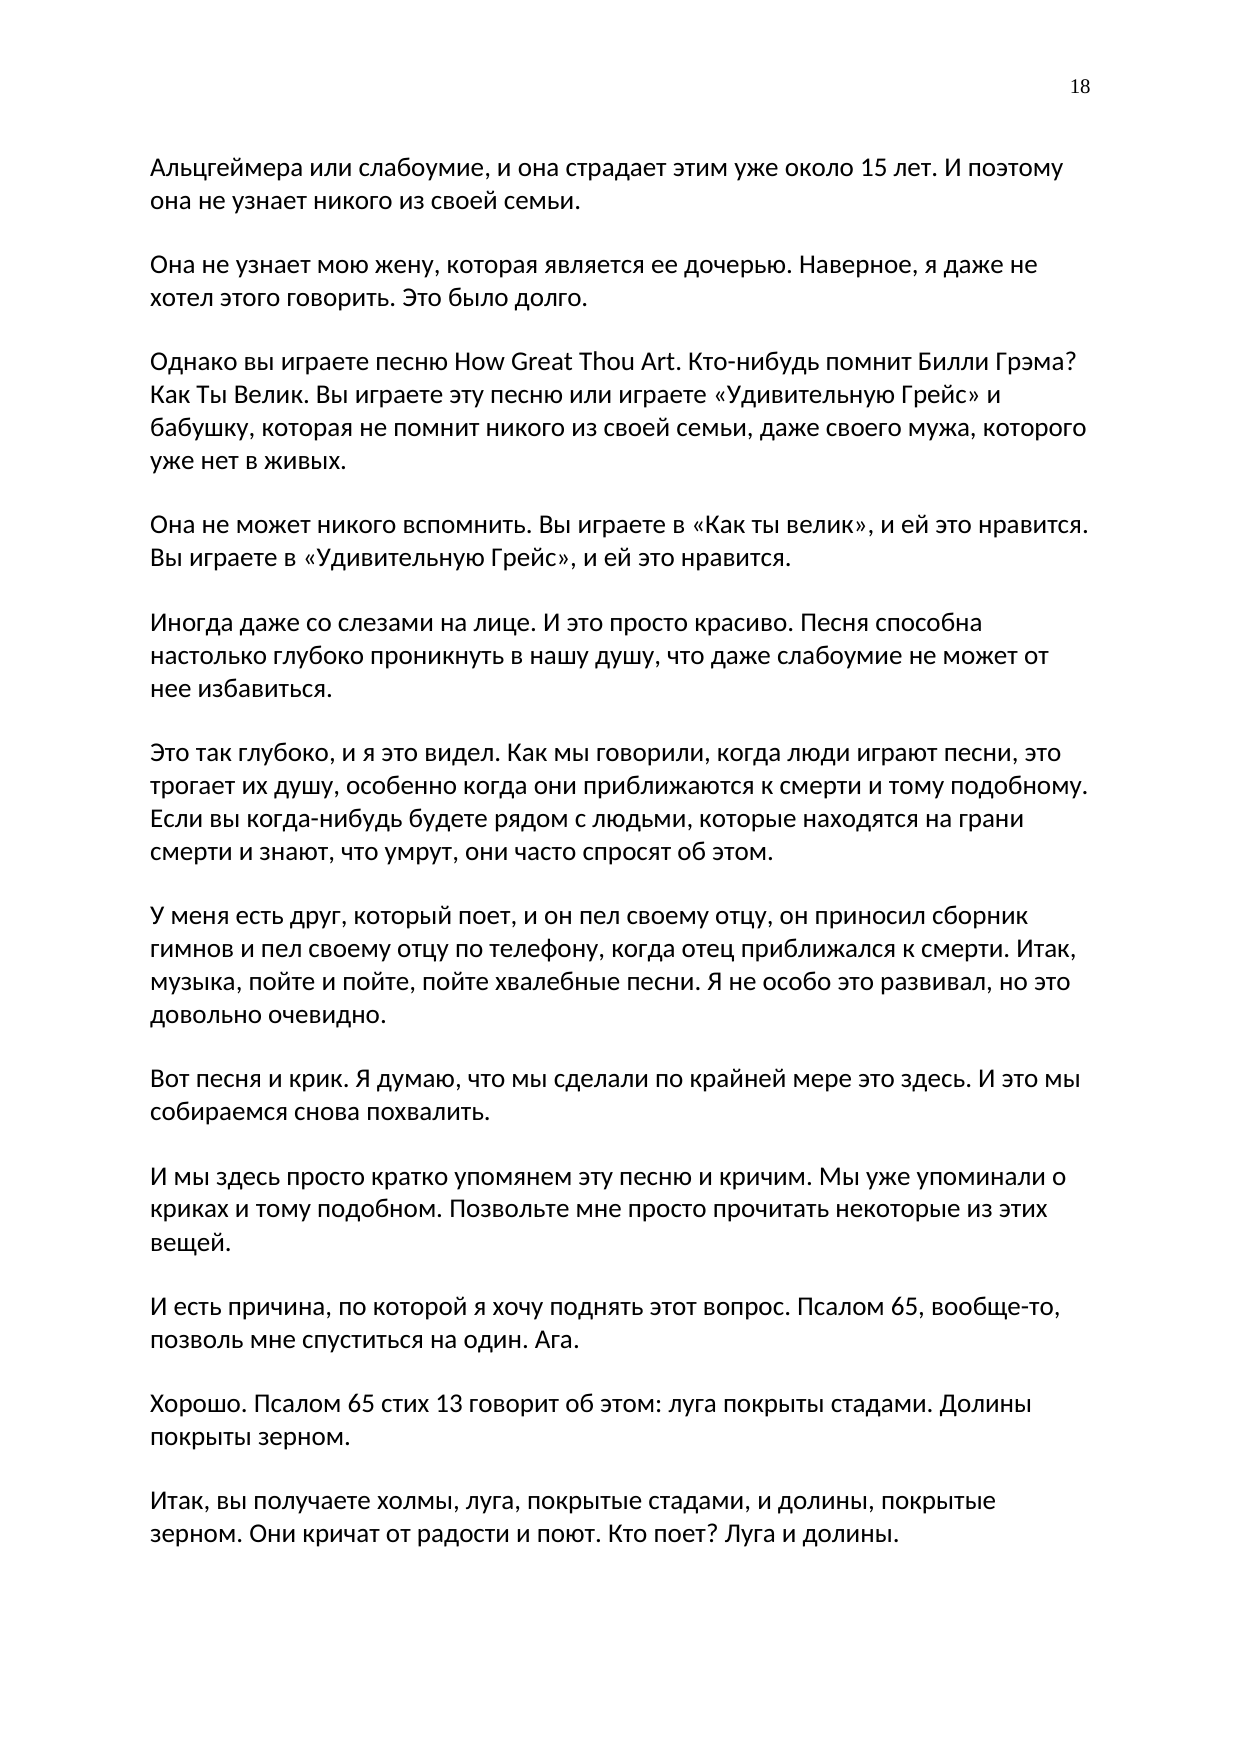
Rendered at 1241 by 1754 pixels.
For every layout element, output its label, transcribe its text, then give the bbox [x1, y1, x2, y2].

text И мы здесь просто кратко упомянем эту песню и кричим. Мы уже упоминали о криках и тому подобном. Позвольте мне просто прочитать некоторые из этих вещей. [150, 1159, 1090, 1258]
text У меня есть друг, который поет, и он пел своему отцу, он приносил сборник гимнов и пел своему отцу по телефону, когда отец приближался к смерти. Итак, музыка, пойте и пойте, пойте хвалебные песни. Я не особо это развивал, но это довольно очевидно. [150, 898, 1090, 1030]
text Иногда даже со слезами на лице. И это просто красиво. Песня способна настолько глубоко проникнуть в нашу душу, что даже слабоумие не может от нее избавиться. [150, 605, 1090, 704]
text Вот песня и крик. Я думаю, что мы сделали по крайней мере это здесь. И это мы собираемся снова похвалить. [150, 1061, 1090, 1127]
text Она не узнает мою жену, которая является ее дочерью. Наверное, я даже не хотел этого говорить. Это было долго. [150, 247, 1090, 313]
text Однако вы играете песню How Great Thou Art. Кто-нибудь помнит Билли Грэма? Как Ты Велик. Вы играете эту песню или играете «Удивительную Грейс» и бабушку, которая не помнит никого из своей семьи, даже своего мужа, которого уже нет в живых. [150, 344, 1090, 476]
text Хорошо. Псалом 65 стих 13 говорит об этом: луга покрыты стадами. Долины покрыты зерном. [150, 1386, 1090, 1452]
text Она не может никого вспомнить. Вы играете в «Как ты велик», и ей это нравится. Вы играете в «Удивительную Грейс», и ей это нравится. [150, 508, 1090, 574]
text И есть причина, по которой я хочу поднять этот вопрос. Псалом 65, вообще-то, позволь мне спуститься на один. Ага. [150, 1289, 1090, 1355]
text Итак, вы получаете холмы, луга, покрытые стадами, и долины, покрытые зерном. Они кричат от радости и поют. Кто поет? Луга и долины. [150, 1483, 1090, 1549]
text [150, 150, 1090, 216]
text Это так глубоко, и я это видел. Как мы говорили, когда люди играют песни, это трогает их душу, особенно когда они приближаются к смерти и тому подобному. Если вы когда-нибудь будете рядом с людьми, которые находятся на грани смерти и знают, что умрут, они часто спросят об этом. [150, 735, 1090, 867]
